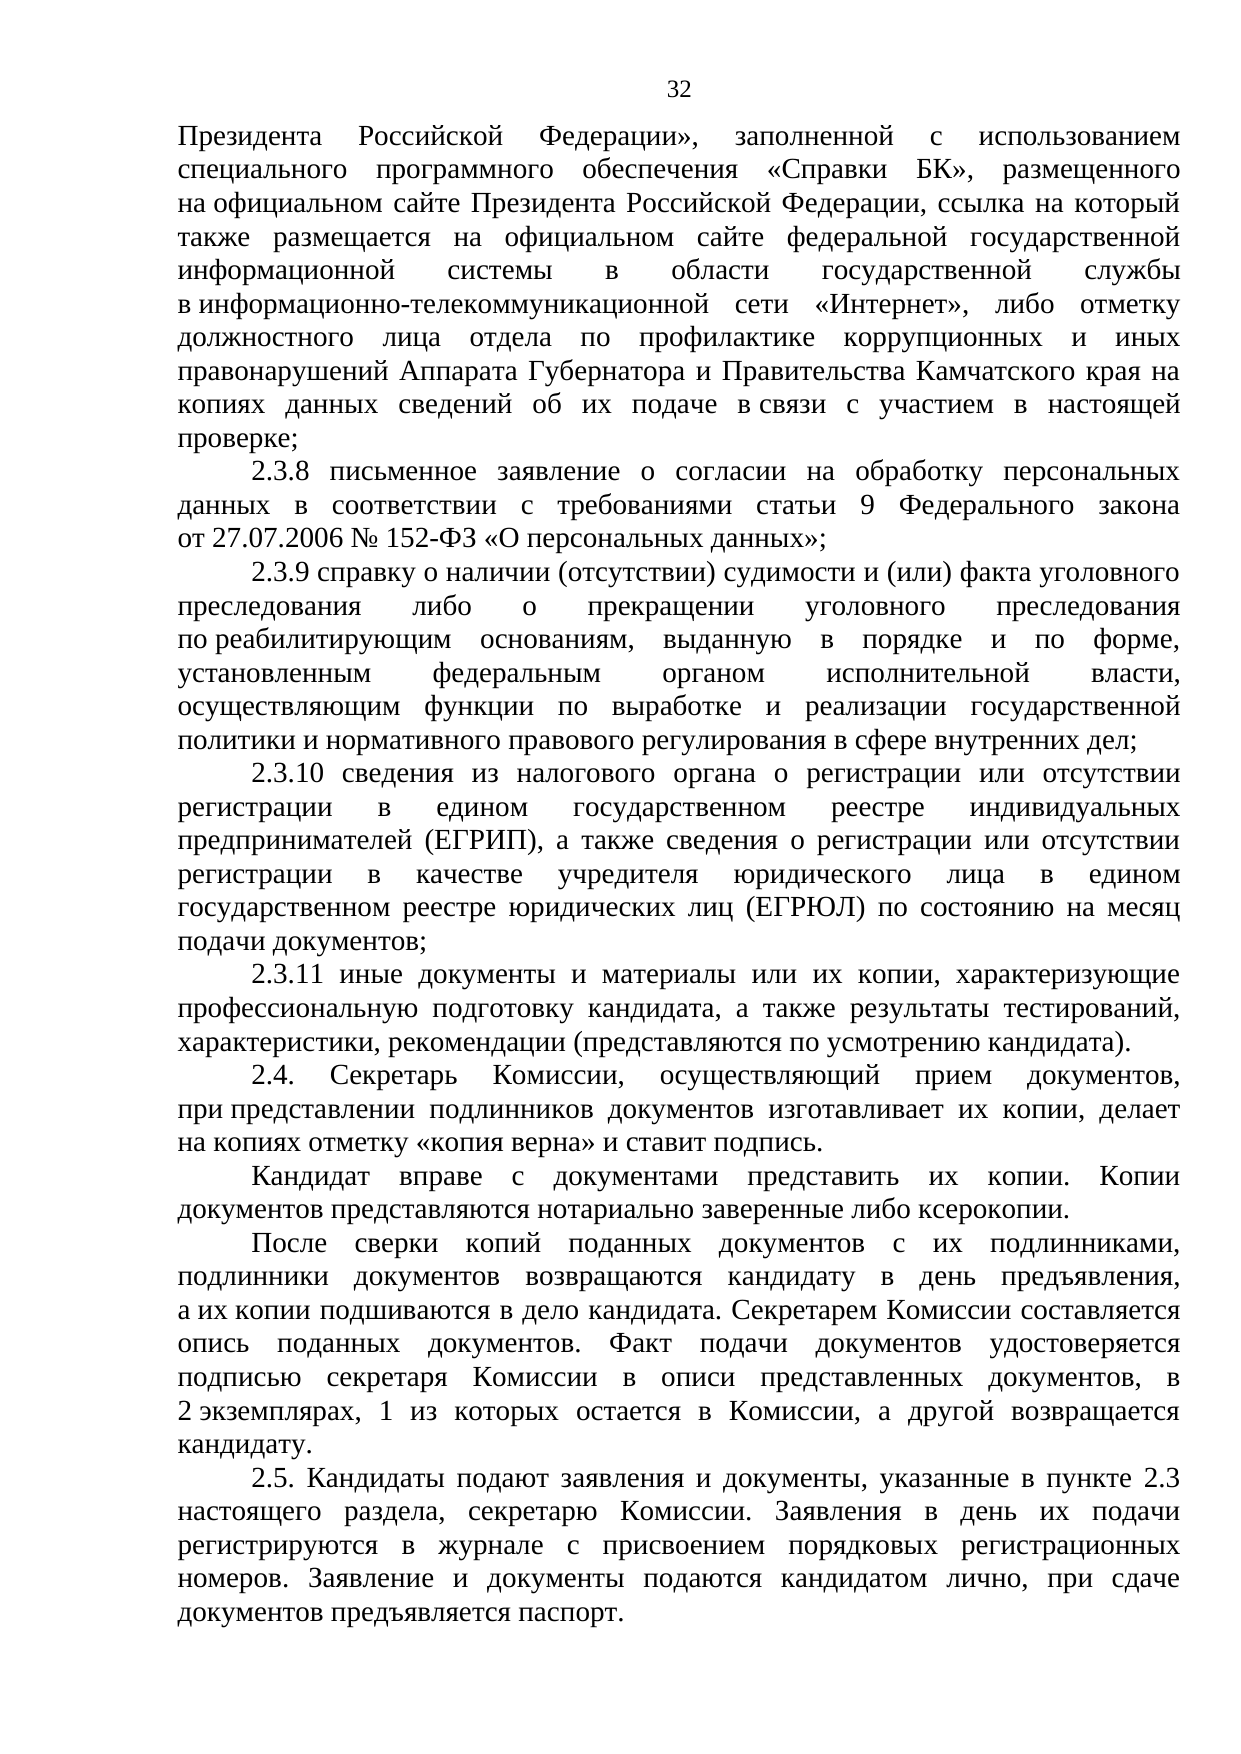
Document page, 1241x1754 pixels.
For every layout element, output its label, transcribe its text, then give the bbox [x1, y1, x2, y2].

text 2.3.10 сведения из налогового органа о регистрации или отсутствии регистрации в едином государственном реестре индивидуальных предпринимателей (ЕГРИП), а также сведения о регистрации или отсутствии регистрации в качестве учредителя юридического лица в едином государственном реестре юридических лиц (ЕГРЮЛ) по состоянию на месяц подачи документов; [177, 755, 1181, 957]
text 2.4. Секретарь Комиссии, осуществляющий прием документов, при представлении подлинников документов изготавливает их копии, делает на копиях отметку «копия верна» и ставит подпись. [177, 1057, 1181, 1158]
text 2.3.11 иные документы и материалы или их копии, характеризующие профессиональную подготовку кандидата, а также результаты тестирований, характеристики, рекомендации (представляются по усмотрению кандидата). [177, 957, 1181, 1057]
text 2.3.8 письменное заявление о согласии на обработку персональных данных в соответствии с требованиями статьи 9 Федерального закона от 27.07.2006 № 152-ФЗ «О персональных данных»; [177, 453, 1181, 554]
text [177, 118, 1181, 453]
text 2.5. Кандидаты подают заявления и документы, указанные в пункте 2.3 настоящего раздела, секретарю Комиссии. Заявления в день их подачи регистрируются в журнале с присвоением порядковых регистрационных номеров. Заявление и документы подаются кандидатом лично, при сдаче документов предъявляется паспорт. [177, 1460, 1181, 1627]
text После сверки копий поданных документов с их подлинниками, подлинники документов возвращаются кандидату в день предъявления, а их копии подшиваются в дело кандидата. Секретарем Комиссии составляется опись поданных документов. Факт подачи документов удостоверяется подписью секретаря Комиссии в описи представленных документов, в 2 экземплярах, 1 из которых остается в Комиссии, а другой возвращается кандидату. [177, 1225, 1181, 1460]
text Кандидат вправе с документами представить их копии. Копии документов представляются нотариально заверенные либо ксерокопии. [177, 1158, 1181, 1225]
text 2.3.9 справку о наличии (отсутствии) судимости и (или) факта уголовного преследования либо о прекращении уголовного преследования по реабилитирующим основаниям, выданную в порядке и по форме, установленным федеральным органом исполнительной власти, осуществляющим функции по выработке и реализации государственной политики и нормативного правового регулирования в сфере внутренних дел; [177, 554, 1181, 755]
